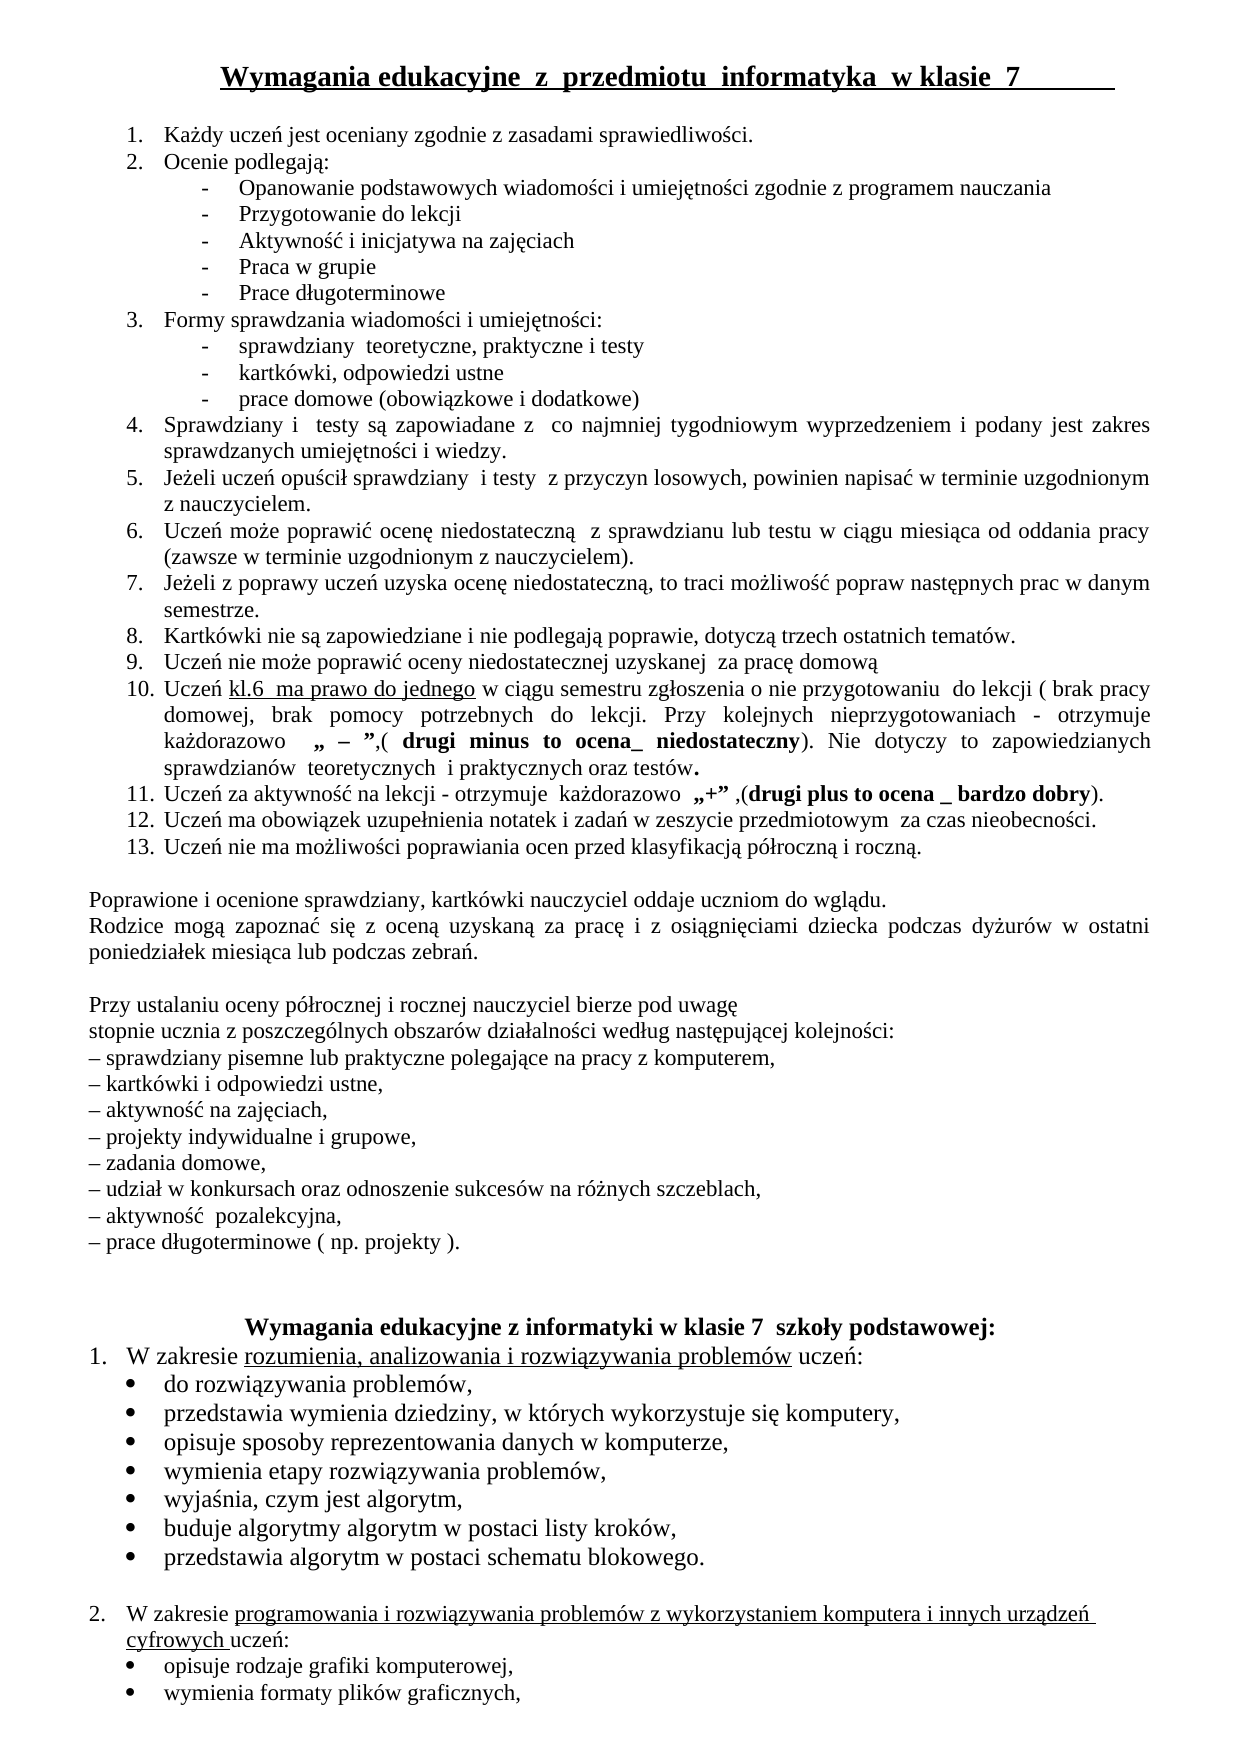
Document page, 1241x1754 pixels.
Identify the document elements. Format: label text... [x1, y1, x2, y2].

text – kartkówki i odpowiedzi ustne, [89, 1070, 1152, 1096]
text Wymagania edukacyjne z informatyki w klasie 7 szkoły podstawowej: [89, 1312, 1152, 1341]
text stopnie ucznia z poszczególnych obszarów działalności według następującej kolejności: [89, 1017, 1152, 1044]
list Sprawdziany i testy są zapowiadane z co najmniej tygodniowym wyprzedzeniem i podany jest zakres sprawdzanych umiejętności i wiedzy. [126, 411, 1152, 464]
list buduje algorytmy algorytm w postaci listy kroków, [126, 1513, 1152, 1542]
list prace domowe (obowiązkowe i dodatkowe) [201, 385, 1152, 411]
list W zakresie rozumienia, analizowania i rozwiązywania problemów uczeń: [89, 1341, 1152, 1369]
list opisuje sposoby reprezentowania danych w komputerze, [126, 1427, 1152, 1456]
text – prace długoterminowe ( np. projekty ). [89, 1228, 1152, 1254]
list przedstawia algorytm w postaci schematu blokowego. [126, 1542, 1152, 1571]
text – zadania domowe, [89, 1149, 1152, 1176]
list wyjaśnia, czym jest algorytm, [126, 1484, 1152, 1513]
text – aktywność pozalekcyjna, [89, 1202, 1152, 1228]
list opisuje rodzaje grafiki komputerowej, [126, 1652, 1152, 1679]
text – aktywność na zajęciach, [89, 1096, 1152, 1123]
list Prace długoterminowe [201, 279, 1152, 306]
list Ocenie podlegają: [126, 148, 1152, 174]
list W zakresie programowania i rozwiązywania problemów z wykorzystaniem komputera i innych urządzeń cyfrowych uczeń: [89, 1599, 1152, 1652]
list Każdy uczeń jest oceniany zgodnie z zasadami sprawiedliwości. [126, 121, 1152, 148]
list Kartkówki nie są zapowiedziane i nie podlegają poprawie, dotyczą trzech ostatnich tematów. [126, 622, 1152, 648]
list Przygotowanie do lekcji [201, 200, 1152, 227]
text – sprawdziany pisemne lub praktyczne polegające na pracy z komputerem, [89, 1044, 1152, 1070]
list Praca w grupie [201, 253, 1152, 279]
list sprawdziany teoretyczne, praktyczne i testy [201, 332, 1152, 358]
title Wymagania edukacyjne z przedmiotu informatyka w klasie 7 [89, 59, 1152, 93]
list Uczeń nie ma możliwości poprawiania ocen przed klasyfikacją półroczną i roczną. [126, 833, 1152, 859]
list wymienia etapy rozwiązywania problemów, [126, 1456, 1152, 1484]
text – udział w konkursach oraz odnoszenie sukcesów na różnych szczeblach, [89, 1176, 1152, 1202]
list Uczeń nie może poprawić oceny niedostatecznej uzyskanej za pracę domową [126, 648, 1152, 675]
list Uczeń kl.6 ma prawo do jednego w ciągu semestru zgłoszenia o nie przygotowaniu do lekcji ( brak pracy domowej, brak pomocy potrzebnych do lekcji. Przy kolejnych nieprzygotowaniach - otrzymuje każdorazowo „ – ”,( drugi minus to ocena_ niedostateczny). Nie dotyczy to zapowiedzianych sprawdzianów teoretycznych i praktycznych oraz testów. [126, 675, 1152, 780]
list do rozwiązywania problemów, [126, 1369, 1152, 1398]
text Rodzice mogą zapoznać się z oceną uzyskaną za pracę i z osiągnięciami dziecka podczas dyżurów w ostatni poniedziałek miesiąca lub podczas zebrań. [89, 912, 1152, 965]
list Jeżeli uczeń opuścił sprawdziany i testy z przyczyn losowych, powinien napisać w terminie uzgodnionym z nauczycielem. [126, 464, 1152, 517]
text Poprawione i ocenione sprawdziany, kartkówki nauczyciel oddaje uczniom do wglądu. [89, 886, 1152, 912]
list wymienia formaty plików graficznych, [126, 1679, 1152, 1705]
list Opanowanie podstawowych wiadomości i umiejętności zgodnie z programem nauczania [201, 174, 1152, 200]
list Formy sprawdzania wiadomości i umiejętności: [126, 306, 1152, 332]
list Uczeń może poprawić ocenę niedostateczną z sprawdzianu lub testu w ciągu miesiąca od oddania pracy (zawsze w terminie uzgodnionym z nauczycielem). [126, 517, 1152, 569]
list przedstawia wymienia dziedziny, w których wykorzystuje się komputery, [126, 1398, 1152, 1427]
list Aktywność i inicjatywa na zajęciach [201, 227, 1152, 253]
text – projekty indywidualne i grupowe, [89, 1123, 1152, 1149]
list Uczeń za aktywność na lekcji - otrzymuje każdorazowo „+” ,(drugi plus to ocena _ bardzo dobry). [126, 780, 1152, 807]
list Uczeń ma obowiązek uzupełnienia notatek i zadań w zeszycie przedmiotowym za czas nieobecności. [126, 807, 1152, 833]
list Jeżeli z poprawy uczeń uzyska ocenę niedostateczną, to traci możliwość popraw następnych prac w danym semestrze. [126, 569, 1152, 622]
list kartkówki, odpowiedzi ustne [201, 358, 1152, 385]
text Przy ustalaniu oceny półrocznej i rocznej nauczyciel bierze pod uwagę [89, 991, 1152, 1017]
